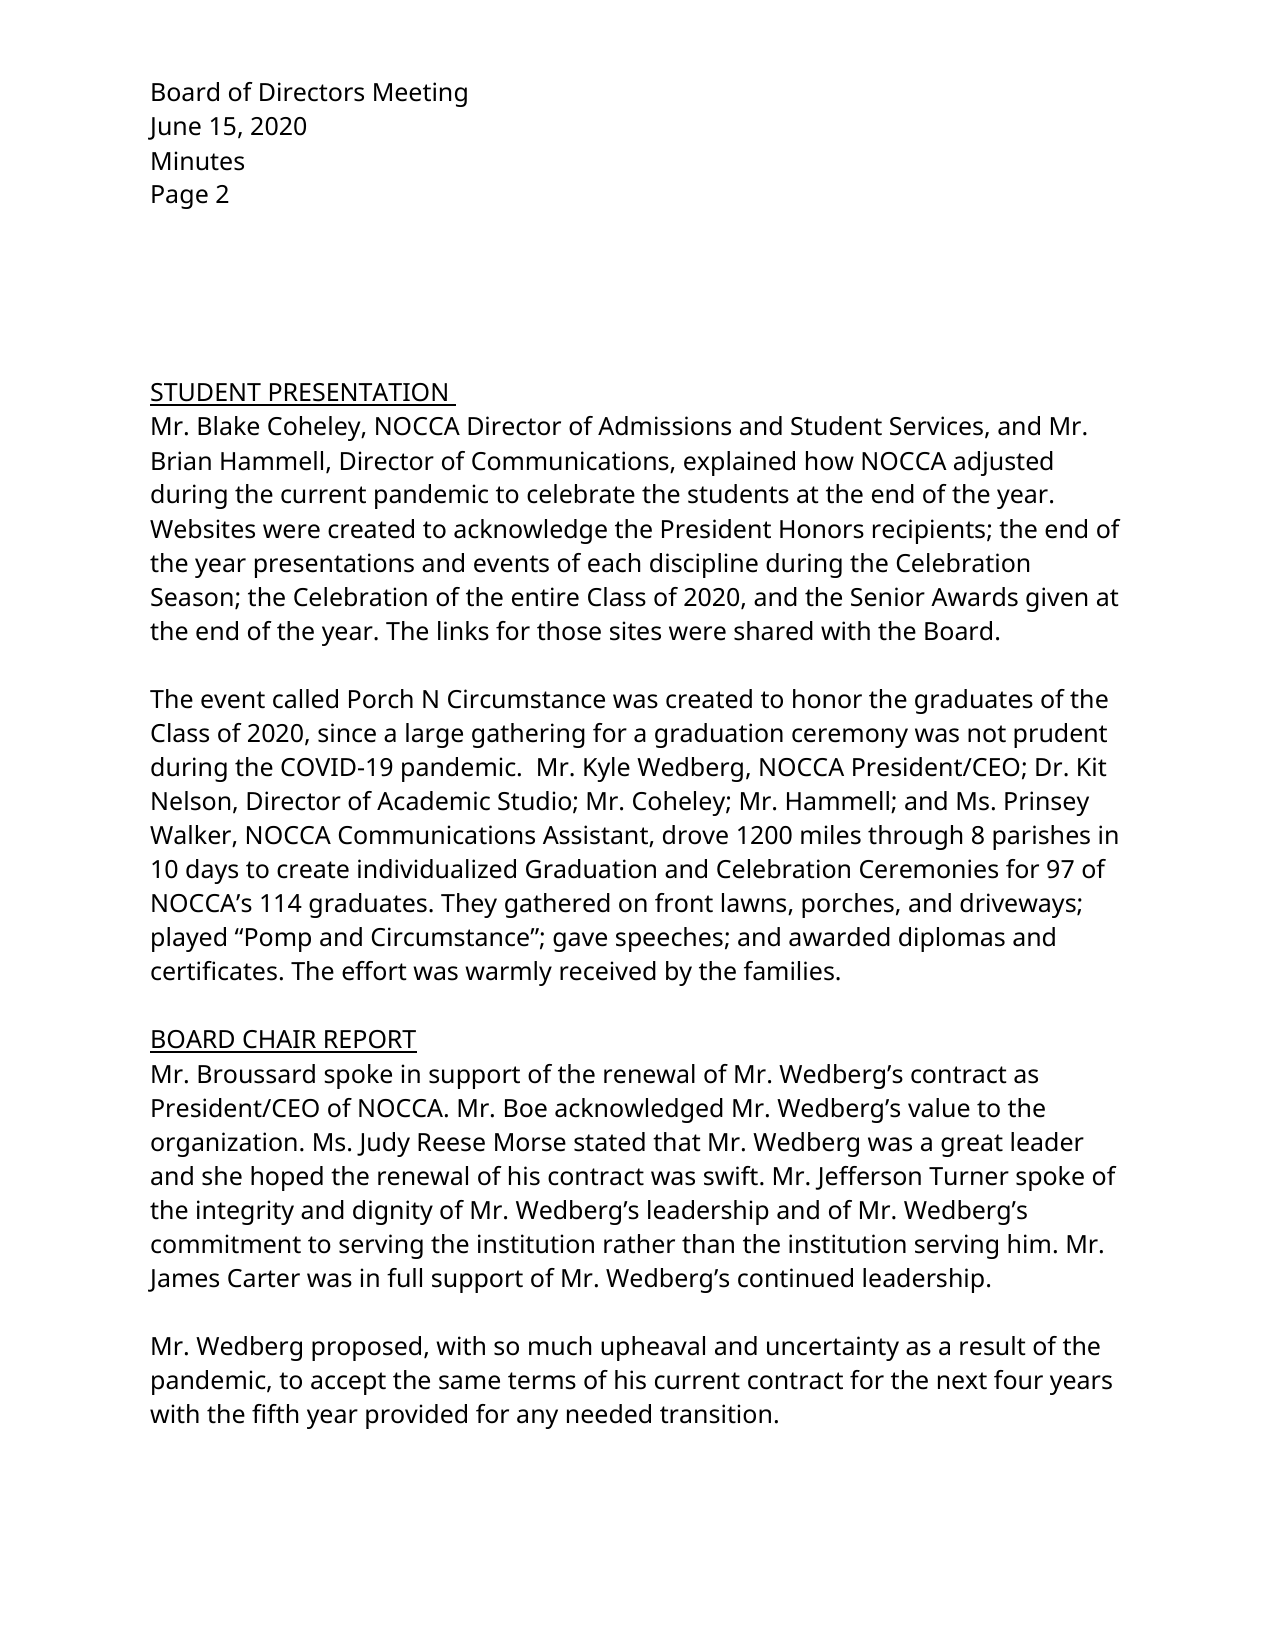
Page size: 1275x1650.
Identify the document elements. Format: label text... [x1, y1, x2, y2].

text BOARD CHAIR REPORT [150, 1022, 1125, 1056]
text Mr. Broussard spoke in support of the renewal of Mr. Wedberg’s contract as President/CEO of NOCCA. Mr. Boe acknowledged Mr. Wedberg’s value to the organization. Ms. Judy Reese Morse stated that Mr. Wedberg was a great leader and she hoped the renewal of his contract was swift. Mr. Jefferson Turner spoke of the integrity and dignity of Mr. Wedberg’s leadership and of Mr. Wedberg’s commitment to serving the institution rather than the institution serving him. Mr. James Carter was in full support of Mr. Wedberg’s continued leadership. [150, 1056, 1125, 1295]
text Mr. Wedberg proposed, with so much upheaval and uncertainty as a result of the pandemic, to accept the same terms of his current contract for the next four years with the fifth year provided for any needed transition. [150, 1329, 1125, 1431]
text The event called Porch N Circumstance was created to honor the graduates of the Class of 2020, since a large gathering for a graduation ceremony was not prudent during the COVID-19 pandemic. Mr. Kyle Wedberg, NOCCA President/CEO; Dr. Kit Nelson, Director of Academic Studio; Mr. Coheley; Mr. Hammell; and Ms. Prinsey Walker, NOCCA Communications Assistant, drove 1200 miles through 8 parishes in 10 days to create individualized Graduation and Celebration Ceremonies for 97 of NOCCA’s 114 graduates. They gathered on front lawns, porches, and driveways; played “Pomp and Circumstance”; gave speeches; and awarded diplomas and certificates. The effort was warmly received by the families. [150, 682, 1125, 988]
text STUDENT PRESENTATION [150, 375, 1125, 409]
text Mr. Blake Coheley, NOCCA Director of Admissions and Student Services, and Mr. Brian Hammell, Director of Communications, explained how NOCCA adjusted during the current pandemic to celebrate the students at the end of the year. Websites were created to acknowledge the President Honors recipients; the end of the year presentations and events of each discipline during the Celebration Season; the Celebration of the entire Class of 2020, and the Senior Awards given at the end of the year. The links for those sites were shared with the Board. [150, 409, 1125, 647]
